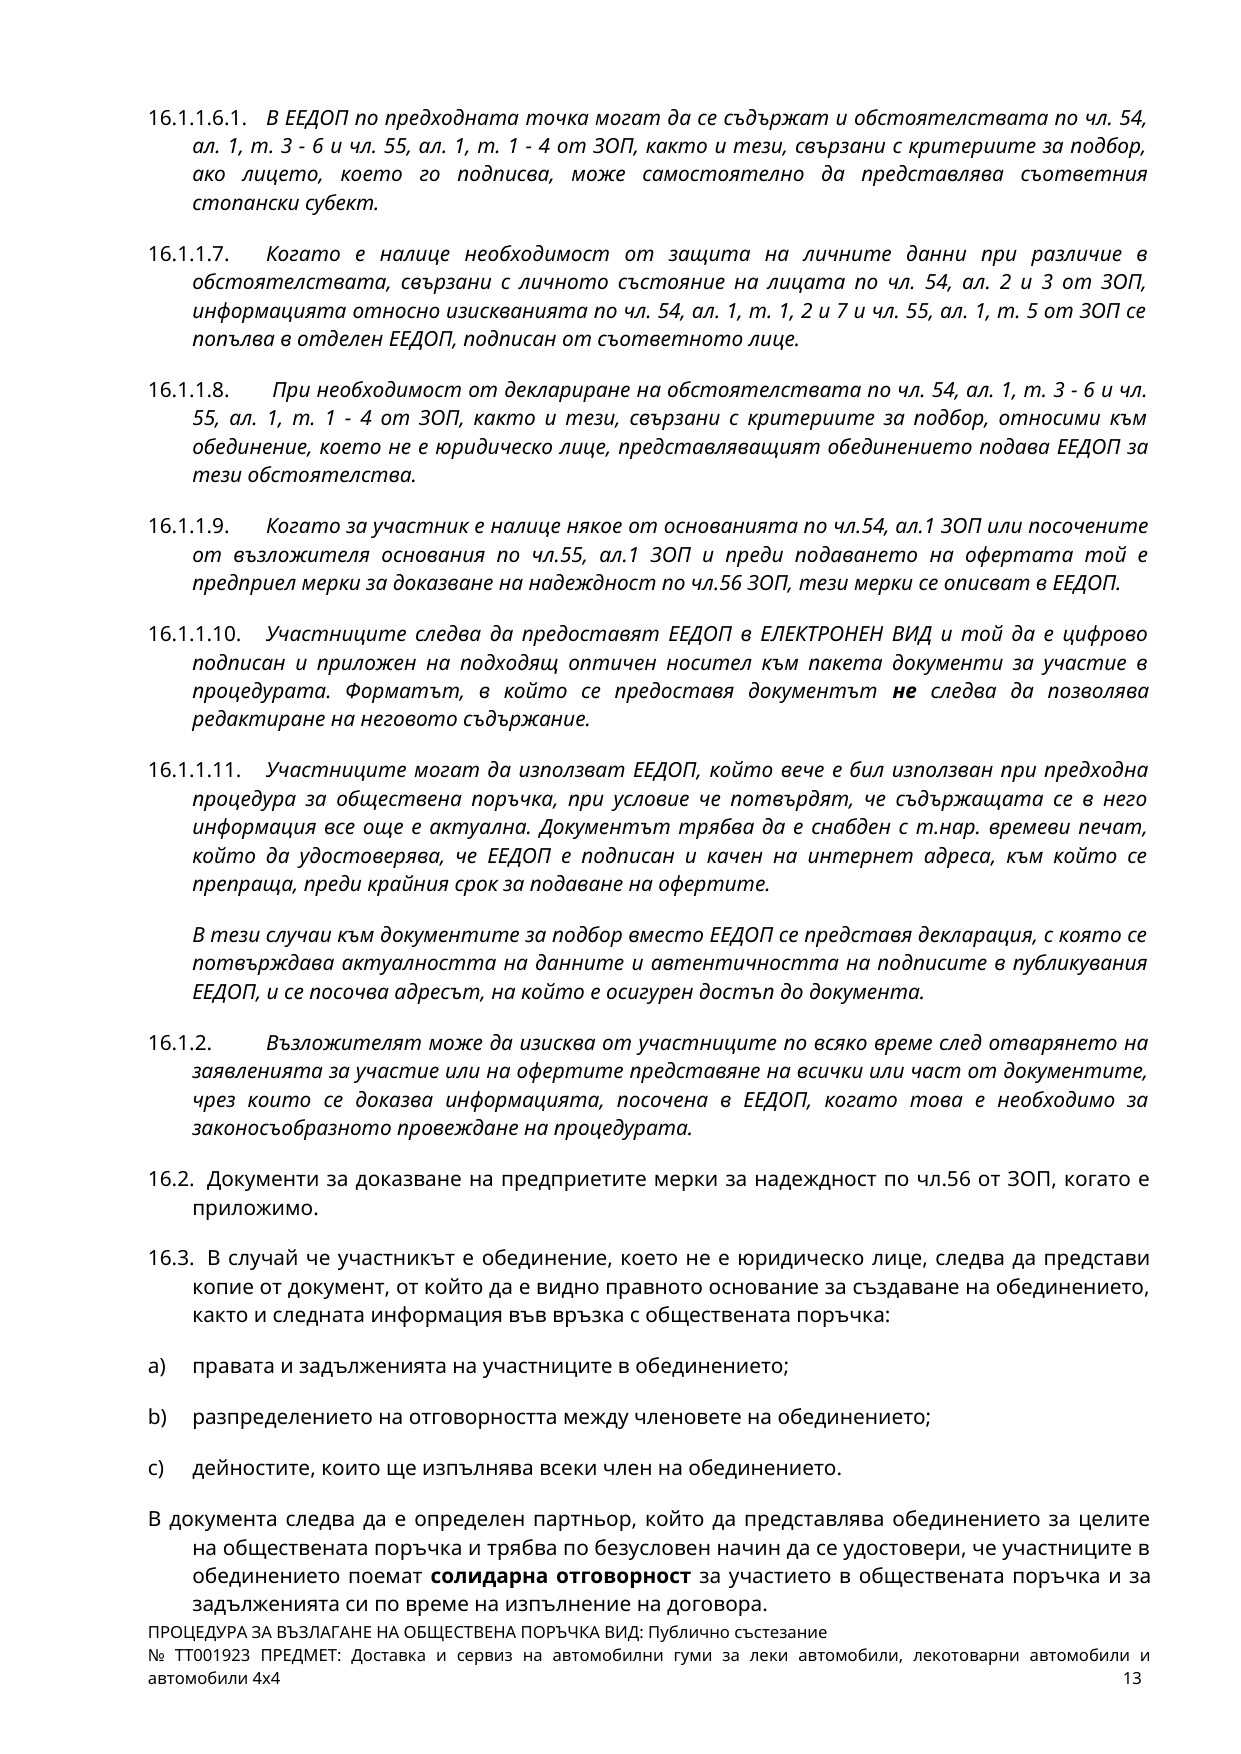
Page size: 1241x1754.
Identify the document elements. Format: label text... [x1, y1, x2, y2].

text В документа следва да е определен партньор, който да представлява обединението за целите на обществената поръчка и трябва по безусловен начин да се удостовери, че участниците в обединението поемат солидарна отговорност за участието в обществената поръчка и за задълженията си по време на изпълнение на договора. [148, 1504, 1152, 1618]
list Участниците могат да използват ЕЕДОП, който вече е бил използван при предходна процедура за обществена поръчка, при условие че потвърдят, че съдържащата се в него информация все още е актуална. Документът трябва да е снабден с т.нар. времеви печат, който да удостоверява, че ЕЕДОП е подписан и качен на интернет адреса, към който се препраща, преди крайния срок за подаване на офертите. [148, 755, 1152, 898]
list дейностите, които ще изпълнява всеки член на обединението. [148, 1453, 1152, 1482]
text В тези случаи към документите за подбор вместо ЕЕДОП се представя декларация, с която се потвърждава актуалността на данните и автентичността на подписите в публикувания ЕЕДОП, и се посочва адресът, на който е осигурен достъп до документа. [192, 920, 1152, 1005]
list В случай че участникът е обединение, което не е юридическо лице, следва да представи копие от документ, от който да е видно правното основание за създаване на обединението, както и следната информация във връзка с обществената поръчка: [148, 1243, 1152, 1329]
list Документи за доказване на предприетите мерки за надеждност по чл.56 от ЗОП, когато е приложимо. [148, 1164, 1152, 1221]
list Когато за участник е налице някое от основанията по чл.54, ал.1 ЗОП или посочените от възложителя основания по чл.55, ал.1 ЗОП и преди подаването на офертата той е предприел мерки за доказване на надеждност по чл.56 ЗОП, тези мерки се описват в ЕЕДОП. [148, 511, 1152, 597]
list Когато е налице необходимост от защита на личните данни при различие в обстоятелствата, свързани с личното състояние на лицата по чл. 54, ал. 2 и 3 от ЗОП, информацията относно изискванията по чл. 54, ал. 1, т. 1, 2 и 7 и чл. 55, ал. 1, т. 5 от ЗОП се попълва в отделен ЕЕДОП, подписан от съответното лице. [148, 239, 1152, 353]
list разпределението на отговорността между членовете на обединението; [148, 1402, 1152, 1431]
list Възложителят може да изисква от участниците по всяко време след отварянето на заявленията за участие или на офертите представяне на всички или част от документите, чрез които се доказва информацията, посочена в ЕЕДОП, когато това е необходимо за законосъобразното провеждане на процедурата. [148, 1028, 1152, 1142]
list правата и задълженията на участниците в обединението; [148, 1351, 1152, 1380]
list В ЕЕДОП по предходната точка могат да се съдържат и обстоятелствата по чл. 54, ал. 1, т. 3 - 6 и чл. 55, ал. 1, т. 1 - 4 от ЗОП, както и тези, свързани с критериите за подбор, ако лицето, което го подписва, може самостоятелно да представлява съответния стопански субект. [148, 103, 1152, 216]
list При необходимост от деклариране на обстоятелствата по чл. 54, ал. 1, т. 3 - 6 и чл. 55, ал. 1, т. 1 - 4 от ЗОП, както и тези, свързани с критериите за подбор, относими към обединение, което не е юридическо лице, представляващият обединението подава ЕЕДОП за тези обстоятелства. [148, 375, 1152, 489]
list Участниците следва да предоставят ЕЕДОП в ЕЛЕКТРОНЕН ВИД и той да е цифрово подписан и приложен на подходящ оптичен носител към пакета документи за участие в процедурата. Форматът, в който се предоставя документът не следва да позволява редактиране на неговото съдържание. [148, 619, 1152, 733]
